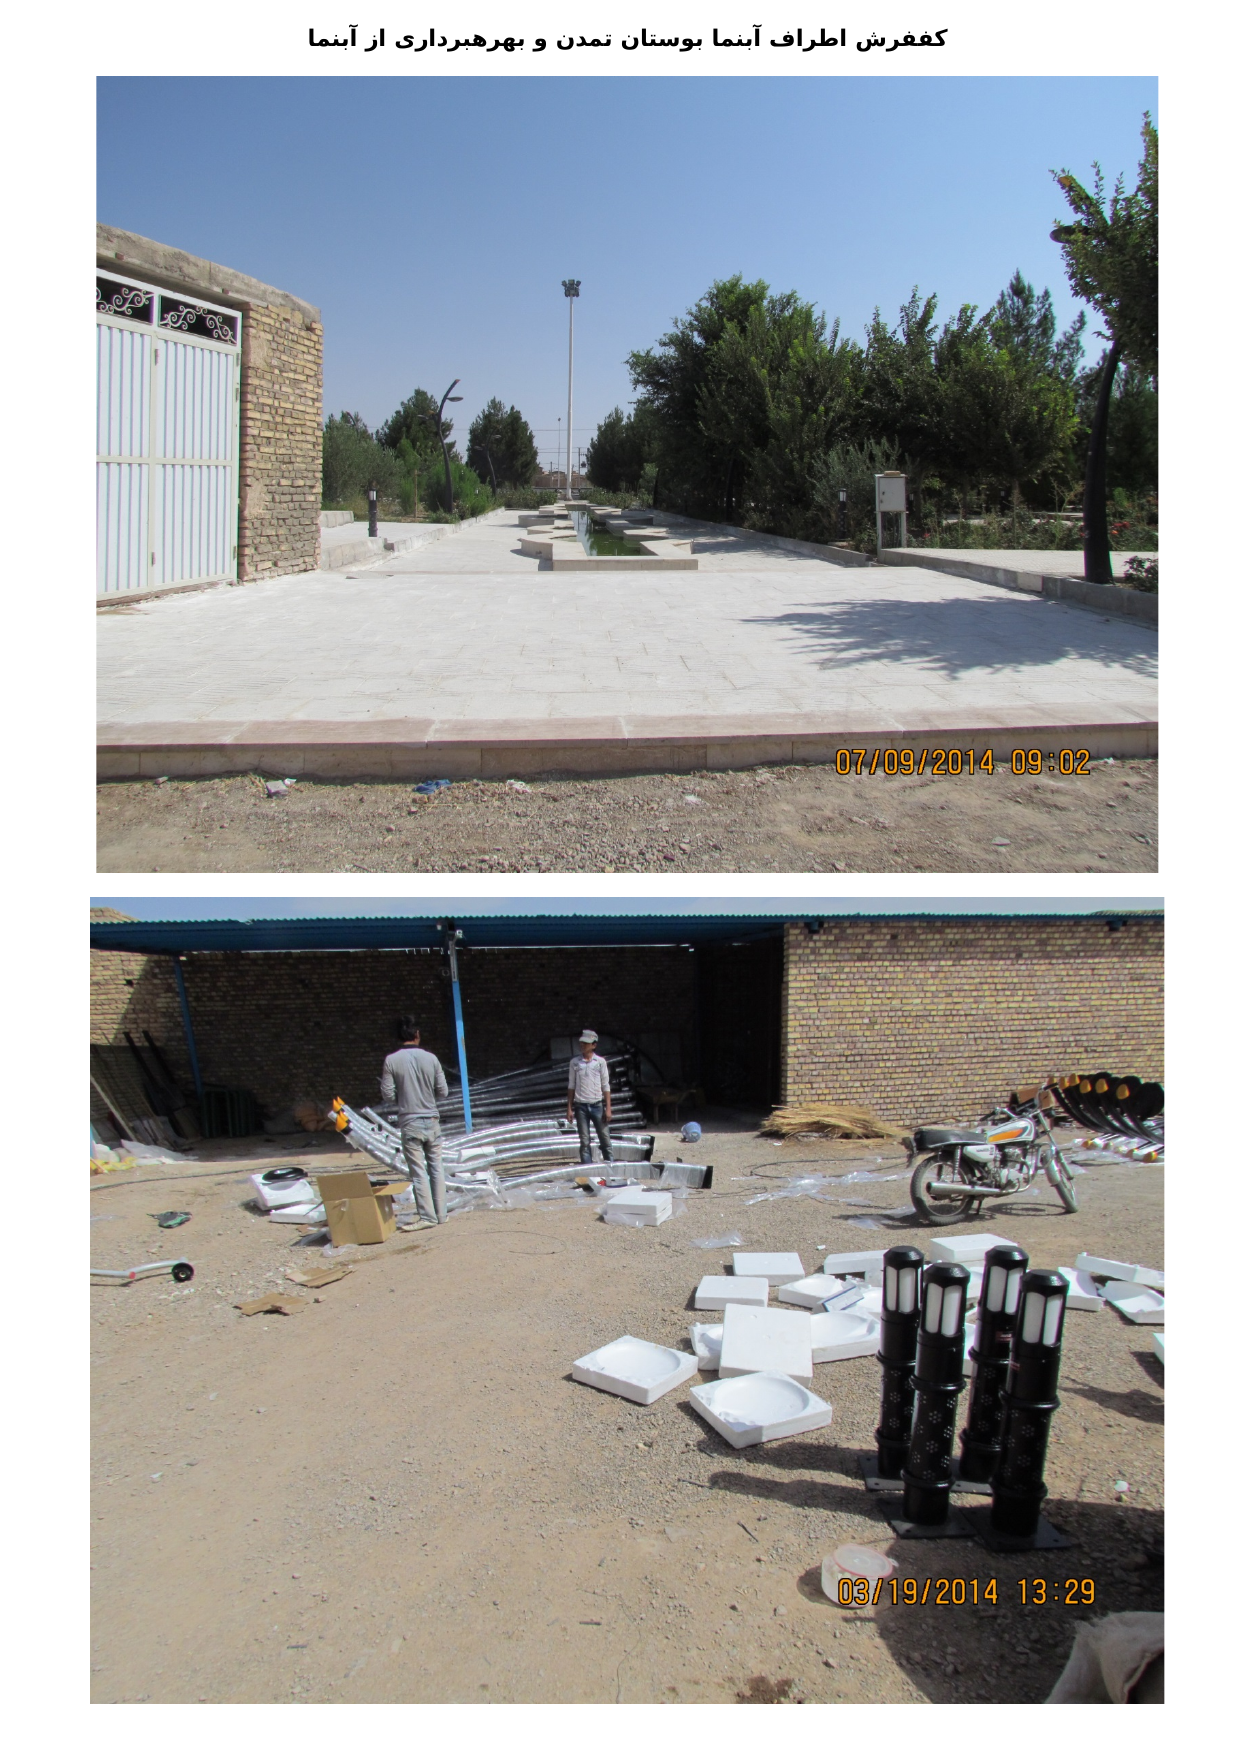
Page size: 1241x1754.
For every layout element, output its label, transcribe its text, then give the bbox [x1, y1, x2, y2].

text کففرش اطراف آبنما بوستان تمدن و بهرهبرداری از آبنما [44, 25, 1211, 51]
picture [96, 76, 1159, 873]
picture [90, 897, 1165, 1704]
